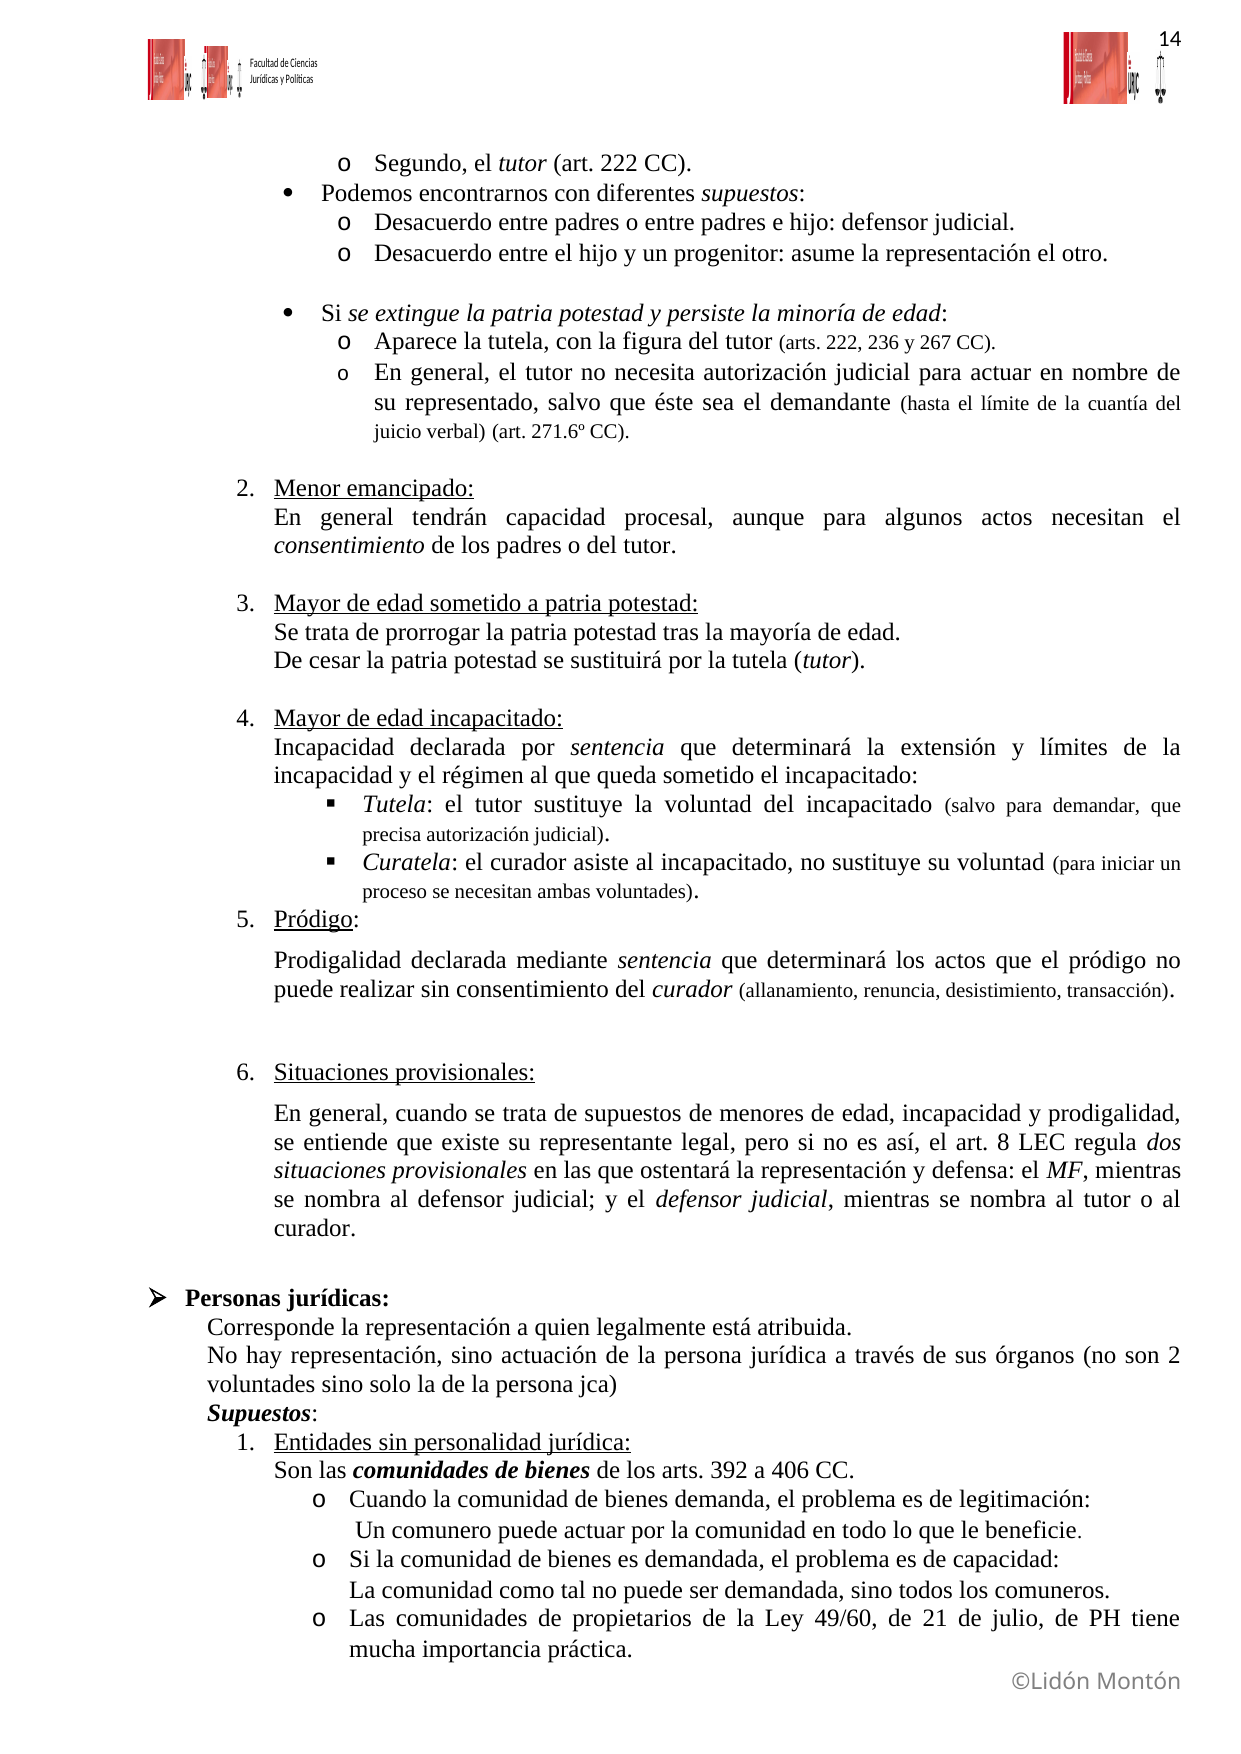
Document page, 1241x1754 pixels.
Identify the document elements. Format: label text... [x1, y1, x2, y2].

text Prodigalidad declarada mediante sentencia que determinará los actos que el pródigo no puede realizar sin consentimiento del curador (allanamiento, renuncia, desistimiento, transacción). [273, 946, 1181, 1003]
list Pródigo: [236, 904, 1181, 933]
list Menor emancipado: [236, 473, 1181, 502]
list Tutela: el tutor sustituye la voluntad del incapacitado (salvo para demandar, que precisa autorización judicial). [325, 789, 1181, 847]
text En general, cuando se trata de supuestos de menores de edad, incapacidad y prodigalidad, se entiende que existe su representante legal, pero si no es así, el art. 8 LEC regula dos situaciones provisionales en las que ostentará la representación y defensa: el MF, mientras se nombra al defensor judicial; y el defensor judicial, mientras se nombra al tutor o al curador. [273, 1098, 1181, 1242]
list La comunidad como tal no puede ser demandada, sino todos los comuneros. [349, 1575, 1181, 1603]
list Se trata de prorrogar la patria potestad tras la mayoría de edad. [273, 617, 1181, 646]
list Personas jurídicas: [148, 1283, 1181, 1312]
list Situaciones provisionales: [236, 1057, 1181, 1086]
list Si la comunidad de bienes es demandada, el problema es de capacidad: [311, 1544, 1181, 1575]
list Un comunero puede actuar por la comunidad en todo lo que le beneficie. [355, 1515, 1181, 1544]
list Mayor de edad incapacitado: [236, 703, 1181, 732]
list De cesar la patria potestad se sustituirá por la tutela (tutor). [273, 646, 1181, 674]
list En general tendrán capacidad procesal, aunque para algunos actos necesitan el consentimiento de los padres o del tutor. [273, 502, 1181, 559]
list Curatela: el curador asiste al incapacitado, no sustituye su voluntad (para iniciar un proceso se necesitan ambas voluntades). [325, 847, 1181, 904]
list Desacuerdo entre padres o entre padres e hijo: defensor judicial. [337, 207, 1181, 238]
list Entidades sin personalidad jurídica: [236, 1427, 1181, 1456]
list Si se extingue la patria potestad y persiste la minoría de edad: [283, 298, 1181, 326]
list Son las comunidades de bienes de los arts. 392 a 406 CC. [273, 1456, 1181, 1484]
list Podemos encontrarnos con diferentes supuestos: [283, 178, 1181, 207]
list Aparece la tutela, con la figura del tutor (arts. 222, 236 y 267 CC). [337, 326, 1181, 357]
list Las comunidades de propietarios de la Ley 49/60, de 21 de julio, de PH tiene mucha importancia práctica. [311, 1603, 1181, 1663]
list Segundo, el tutor (art. 222 CC). [337, 148, 1181, 178]
list En general, el tutor no necesita autorización judicial para actuar en nombre de su representado, salvo que éste sea el demandante (hasta el límite de la cuantía del juicio verbal) (art. 271.6º CC). [337, 357, 1181, 444]
list Corresponde la representación a quien legalmente está atribuida. [207, 1312, 1181, 1341]
list Cuando la comunidad de bienes demanda, el problema es de legitimación: [311, 1484, 1181, 1515]
list Desacuerdo entre el hijo y un progenitor: asume la representación el otro. [337, 238, 1181, 269]
list No hay representación, sino actuación de la persona jurídica a través de sus órganos (no son 2 voluntades sino solo la de la persona jca) [207, 1341, 1181, 1398]
list Incapacidad declarada por sentencia que determinará la extensión y límites de la incapacidad y el régimen al que queda sometido el incapacitado: [273, 732, 1181, 789]
list Mayor de edad sometido a patria potestad: [236, 588, 1181, 617]
list Supuestos: [207, 1398, 1181, 1427]
